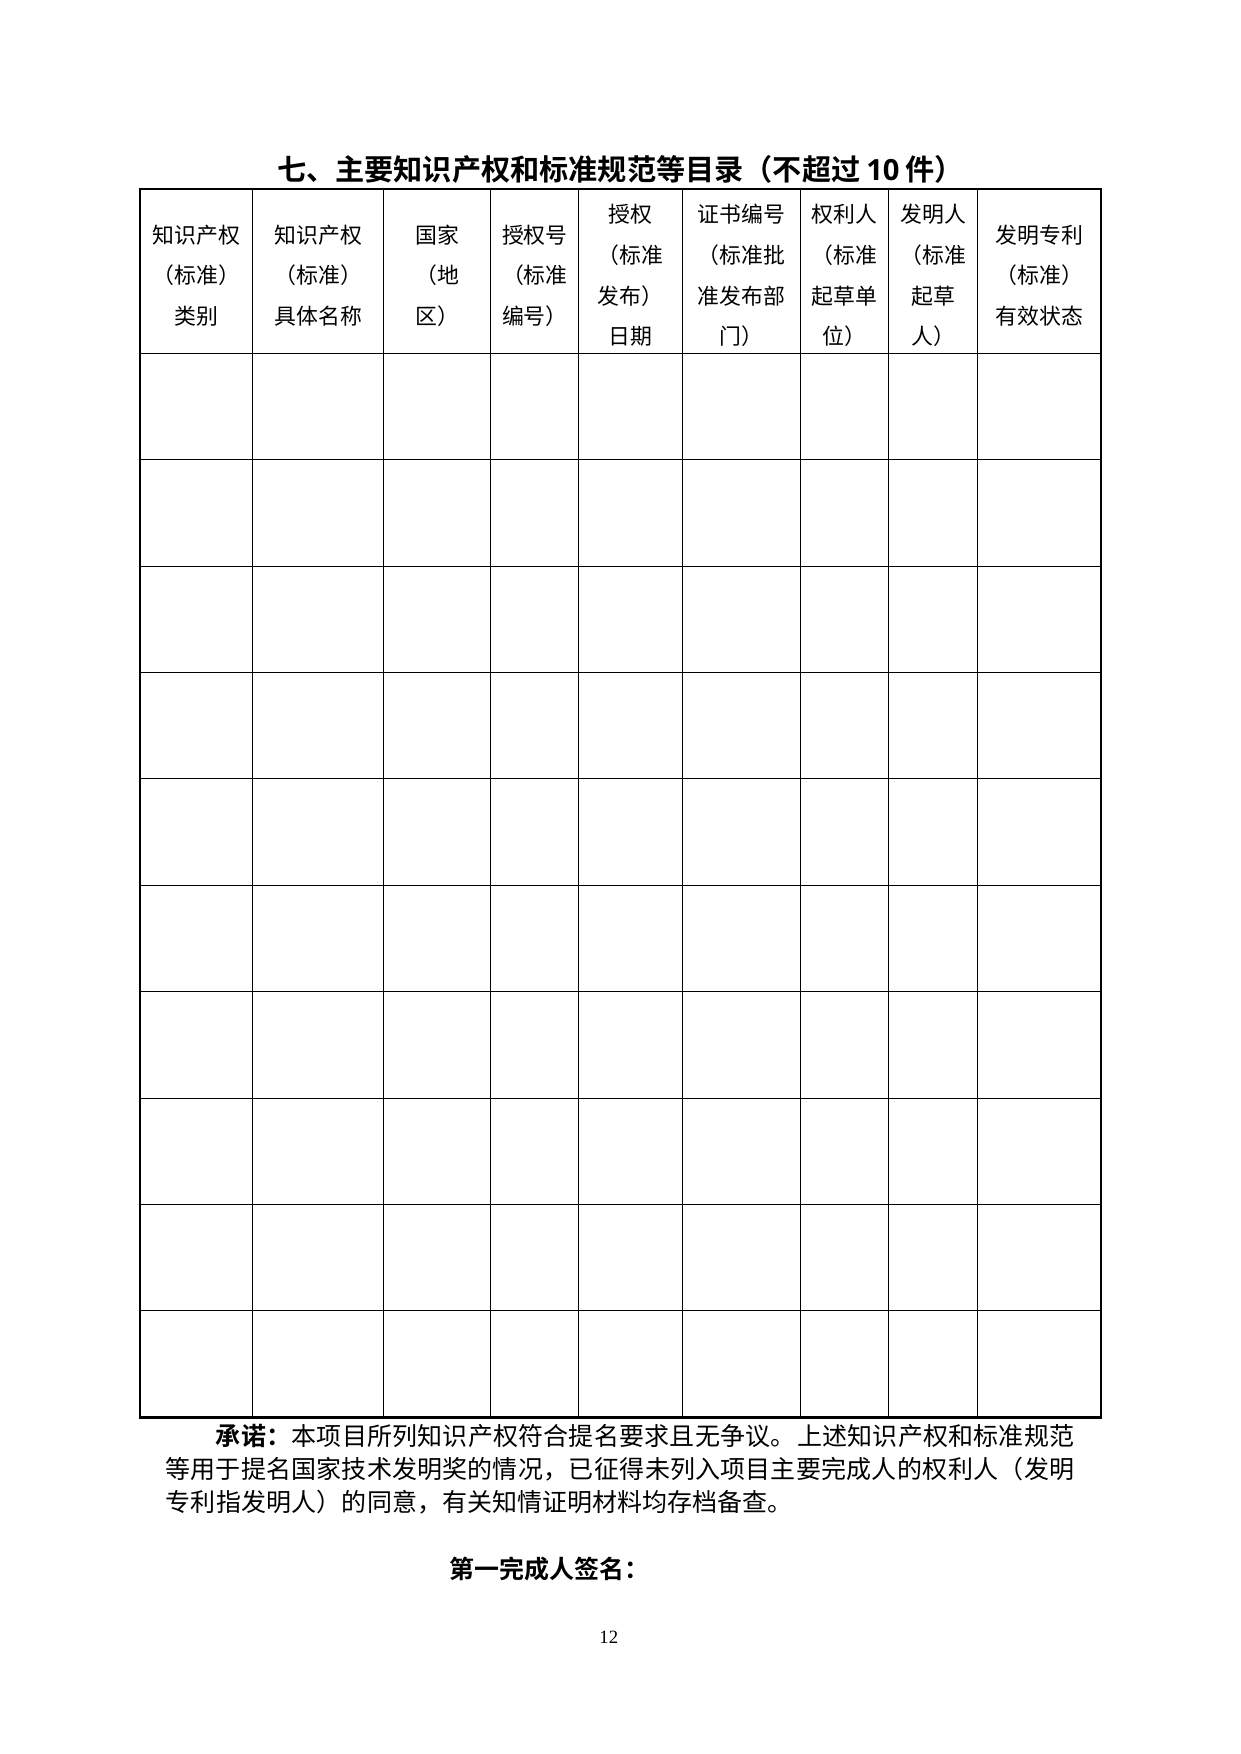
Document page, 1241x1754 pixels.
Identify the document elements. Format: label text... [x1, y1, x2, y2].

table_cell [683, 354, 800, 459]
table_cell [384, 673, 490, 778]
table_cell [801, 992, 888, 1097]
table_cell [889, 354, 977, 459]
table_cell [384, 1099, 490, 1204]
table_header 证书编号 （标准批准发布部门） [683, 190, 800, 353]
table_cell [579, 1311, 682, 1416]
text 七、主要知识产权和标准规范等目录（不超过10件） [165, 148, 1075, 188]
table_cell [683, 673, 800, 778]
table_cell [579, 886, 682, 991]
table_cell [801, 673, 888, 778]
table_cell [141, 1311, 252, 1416]
table_header 权利人（标准起草单位） [801, 190, 888, 353]
table_cell [889, 460, 977, 566]
table_cell [253, 673, 383, 778]
table_cell [579, 992, 682, 1097]
table_cell [889, 1205, 977, 1310]
table_cell [579, 779, 682, 885]
table_cell [491, 779, 578, 885]
table_cell [801, 1311, 888, 1416]
table_cell [141, 673, 252, 778]
table_cell [889, 992, 977, 1097]
table_cell [978, 1205, 1100, 1310]
table_cell [579, 1099, 682, 1204]
table_header 知识产权（标准）类别 [141, 190, 252, 353]
table_cell [491, 354, 578, 459]
table_cell [384, 1205, 490, 1310]
table_cell [491, 992, 578, 1097]
table_cell [683, 1311, 800, 1416]
table_cell [253, 1205, 383, 1310]
table_cell [801, 354, 888, 459]
table_cell [801, 567, 888, 672]
table_cell [889, 886, 977, 991]
table_cell [579, 567, 682, 672]
table_header 授权号（标准编号） [491, 190, 578, 353]
table_cell [889, 779, 977, 885]
table_cell [491, 567, 578, 672]
table_cell [978, 567, 1100, 672]
table_header 发明专利（标准）有效状态 [978, 190, 1100, 353]
table_header 授权（标准发布）日期 [579, 190, 682, 353]
table_cell [253, 354, 383, 459]
table_cell [491, 1099, 578, 1204]
table_cell [384, 992, 490, 1097]
table_cell [384, 779, 490, 885]
table_cell [253, 886, 383, 991]
table_cell [141, 354, 252, 459]
table_cell [491, 1205, 578, 1310]
table_cell [978, 886, 1100, 991]
table_cell [978, 354, 1100, 459]
table_cell [141, 886, 252, 991]
table_cell [384, 1311, 490, 1416]
table_header 知识产权（标准）具体名称 [253, 190, 383, 353]
table_cell [253, 567, 383, 672]
table_cell [253, 460, 383, 566]
table_cell [683, 1205, 800, 1310]
table_cell [579, 460, 682, 566]
table_cell [978, 779, 1100, 885]
table_cell [683, 779, 800, 885]
table_cell [253, 779, 383, 885]
table_cell [253, 1311, 383, 1416]
table_cell [384, 886, 490, 991]
table_cell [384, 460, 490, 566]
table_cell [491, 460, 578, 566]
table_cell [384, 354, 490, 459]
table_cell [801, 1099, 888, 1204]
table_cell [491, 673, 578, 778]
table_cell [889, 1311, 977, 1416]
table_header 国家 （地区） [384, 190, 490, 353]
table_cell [889, 567, 977, 672]
table_cell [141, 1099, 252, 1204]
table_cell [683, 886, 800, 991]
table_cell [579, 1205, 682, 1310]
table_cell [978, 673, 1100, 778]
text 承诺：本项目所列知识产权符合提名要求且无争议。上述知识产权和标准规范等用于提名国家技术发明奖的情况，已征得未列入项目主要完成人的权利人（发明专利指发明人）的同意，有关知情证明材料均存档备查。 [165, 1419, 1075, 1518]
table_cell [579, 673, 682, 778]
table_cell [683, 992, 800, 1097]
table_cell [801, 779, 888, 885]
table_cell [978, 1099, 1100, 1204]
table_cell [683, 1099, 800, 1204]
table_cell [978, 460, 1100, 566]
table_cell [978, 992, 1100, 1097]
table_cell [384, 567, 490, 672]
table_cell [141, 1205, 252, 1310]
table_cell [801, 460, 888, 566]
table_cell [141, 779, 252, 885]
table_cell [141, 460, 252, 566]
table_cell [801, 1205, 888, 1310]
table_cell [978, 1311, 1100, 1416]
table_cell [683, 567, 800, 672]
table_cell [491, 1311, 578, 1416]
table_cell [579, 354, 682, 459]
table_cell [253, 1099, 383, 1204]
table_header 发明人（标准起草人） [889, 190, 977, 353]
table_cell [889, 1099, 977, 1204]
table_cell [141, 992, 252, 1097]
text 第一完成人签名： [165, 1552, 1075, 1585]
table_cell [491, 886, 578, 991]
table_cell [253, 992, 383, 1097]
table_cell [801, 886, 888, 991]
table_cell [889, 673, 977, 778]
table_cell [683, 460, 800, 566]
table_cell [141, 567, 252, 672]
